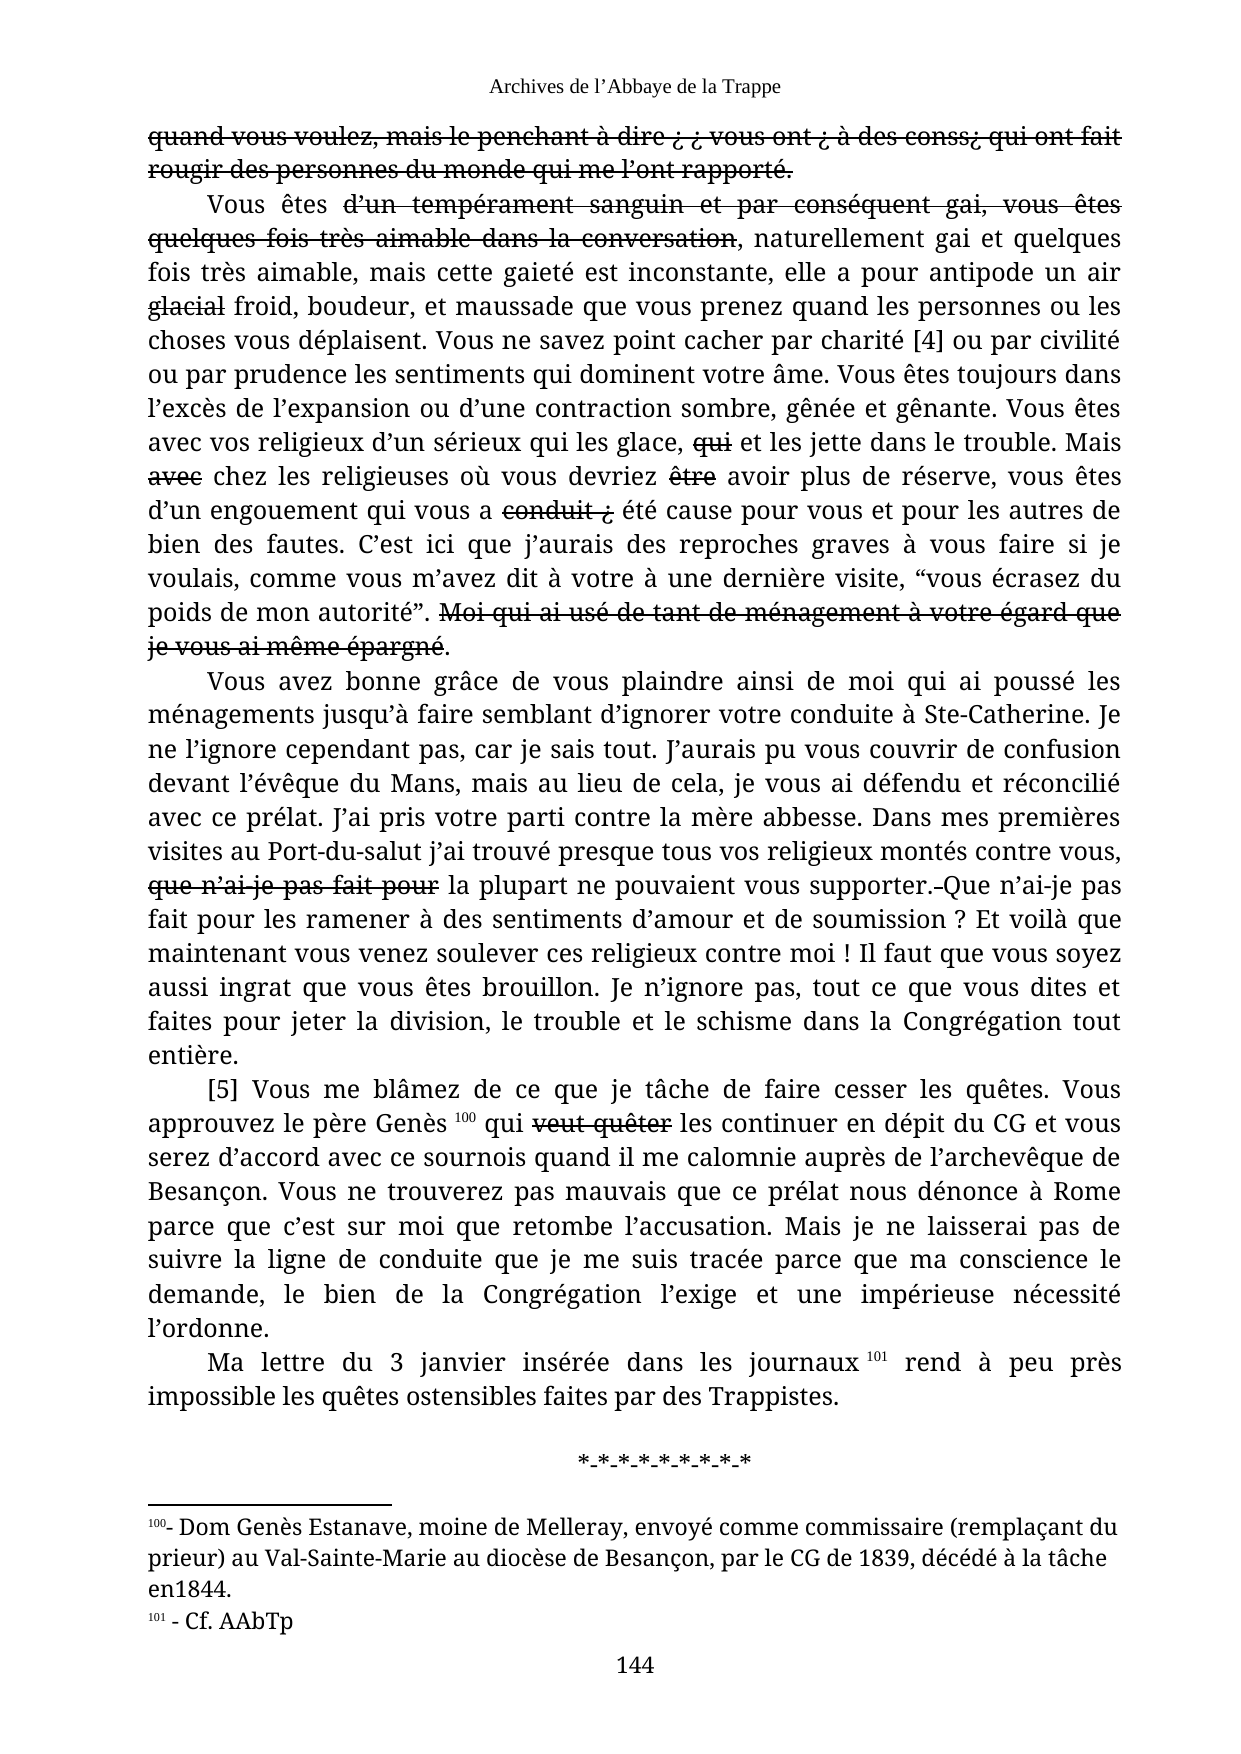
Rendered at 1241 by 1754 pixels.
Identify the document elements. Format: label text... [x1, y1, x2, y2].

text Vous êtes d’un tempérament sanguin et par conséquent gai, vous êtes quelques fois très aimable dans la conversation, naturellement gai et quelques fois très aimable, mais cette gaieté est inconstante, elle a pour antipode un air glacial froid, boudeur, et maussade que vous prenez quand les personnes ou les choses vous déplaisent. Vous ne savez point cacher par charité [4] ou par civilité ou par prudence les sentiments qui dominent votre âme. Vous êtes toujours dans l’excès de l’expansion ou d’une contraction sombre, gênée et gênante. Vous êtes avec vos religieux d’un sérieux qui les glace, qui et les jette dans le trouble. Mais avec chez les religieuses où vous devriez être avoir plus de réserve, vous êtes d’un engouement qui vous a conduit ¿ été cause pour vous et pour les autres de bien des fautes. C’est ici que j’aurais des reproches graves à vous faire si je voulais, comme vous m’avez dit à votre à une dernière visite, “vous écrasez du poids de mon autorité”. Moi qui ai usé de tant de ménagement à votre égard que je vous ai même épargné. [148, 186, 1122, 663]
text [5] Vous me blâmez de ce que je tâche de faire cesser les quêtes. Vous approuvez le père Genès qui veut quêter les continuer en dépit du CG et vous serez d’accord avec ce sournois quand il me calomnie auprès de l’archevêque de Besançon. Vous ne trouverez pas mauvais que ce prélat nous dénonce à Rome parce que c’est sur moi que retombe l’accusation. Mais je ne laisserai pas de suivre la ligne de conduite que je me suis tracée parce que ma conscience le demande, le bien de la Congrégation l’exige et une impérieuse nécessité l’ordonne. [148, 1072, 1122, 1344]
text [148, 118, 1122, 137]
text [148, 139, 1122, 186]
text *-*-*-*-*-*-*-*-* [148, 1447, 1122, 1481]
text Vous avez bonne grâce de vous plaindre ainsi de moi qui ai poussé les ménagements jusqu’à faire semblant d’ignorer votre conduite à Ste-Catherine. Je ne l’ignore cependant pas, car je sais tout. J’aurais pu vous couvrir de confusion devant l’évêque du Mans, mais au lieu de cela, je vous ai défendu et réconcilié avec ce prélat. J’ai pris votre parti contre la mère abbesse. Dans mes premières visites au Port-du-salut j’ai trouvé presque tous vos religieux montés contre vous, que n’ai-je pas fait pour la plupart ne pouvaient vous supporter. Que n’ai-je pas fait pour les ramener à des sentiments d’amour et de soumission ? Et voilà que maintenant vous venez soulever ces religieux contre moi ! Il faut que vous soyez aussi ingrat que vous êtes brouillon. Je n’ignore pas, tout ce que vous dites et faites pour jeter la division, le trouble et le schisme dans la Congrégation tout entière. [148, 663, 1122, 1072]
text Ma lettre du 3 janvier insérée dans les journaux rend à peu près impossible les quêtes ostensibles faites par des Trappistes. [148, 1344, 1122, 1412]
